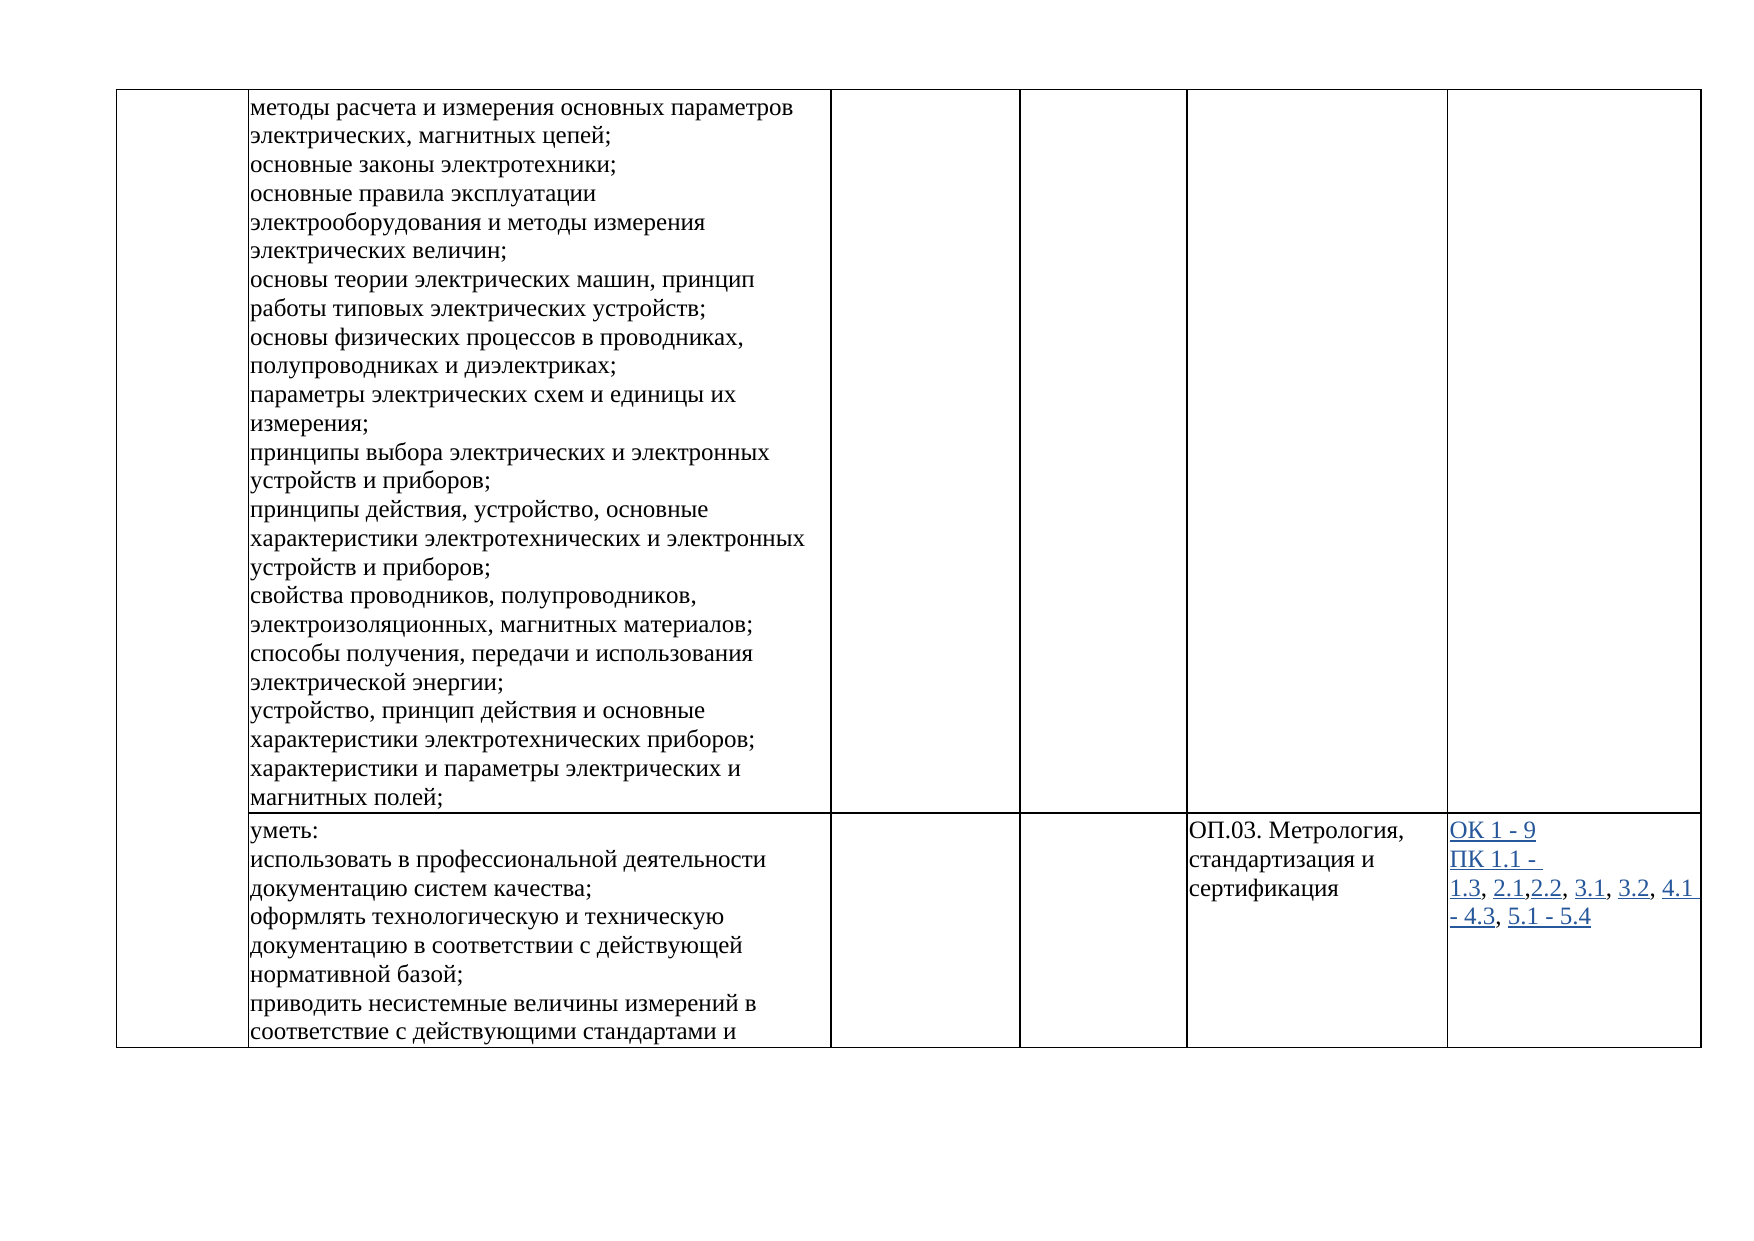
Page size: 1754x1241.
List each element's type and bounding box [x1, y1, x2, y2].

table_cell [249, 814, 830, 1047]
table_cell [1188, 814, 1447, 1047]
table_cell [832, 90, 1019, 812]
table_cell [1448, 90, 1700, 812]
table_cell [1448, 814, 1700, 1047]
table_cell [832, 814, 1019, 1047]
table_cell [1188, 90, 1447, 812]
table_cell [249, 90, 830, 812]
table_cell [1021, 814, 1186, 1047]
table_cell [1021, 90, 1186, 812]
